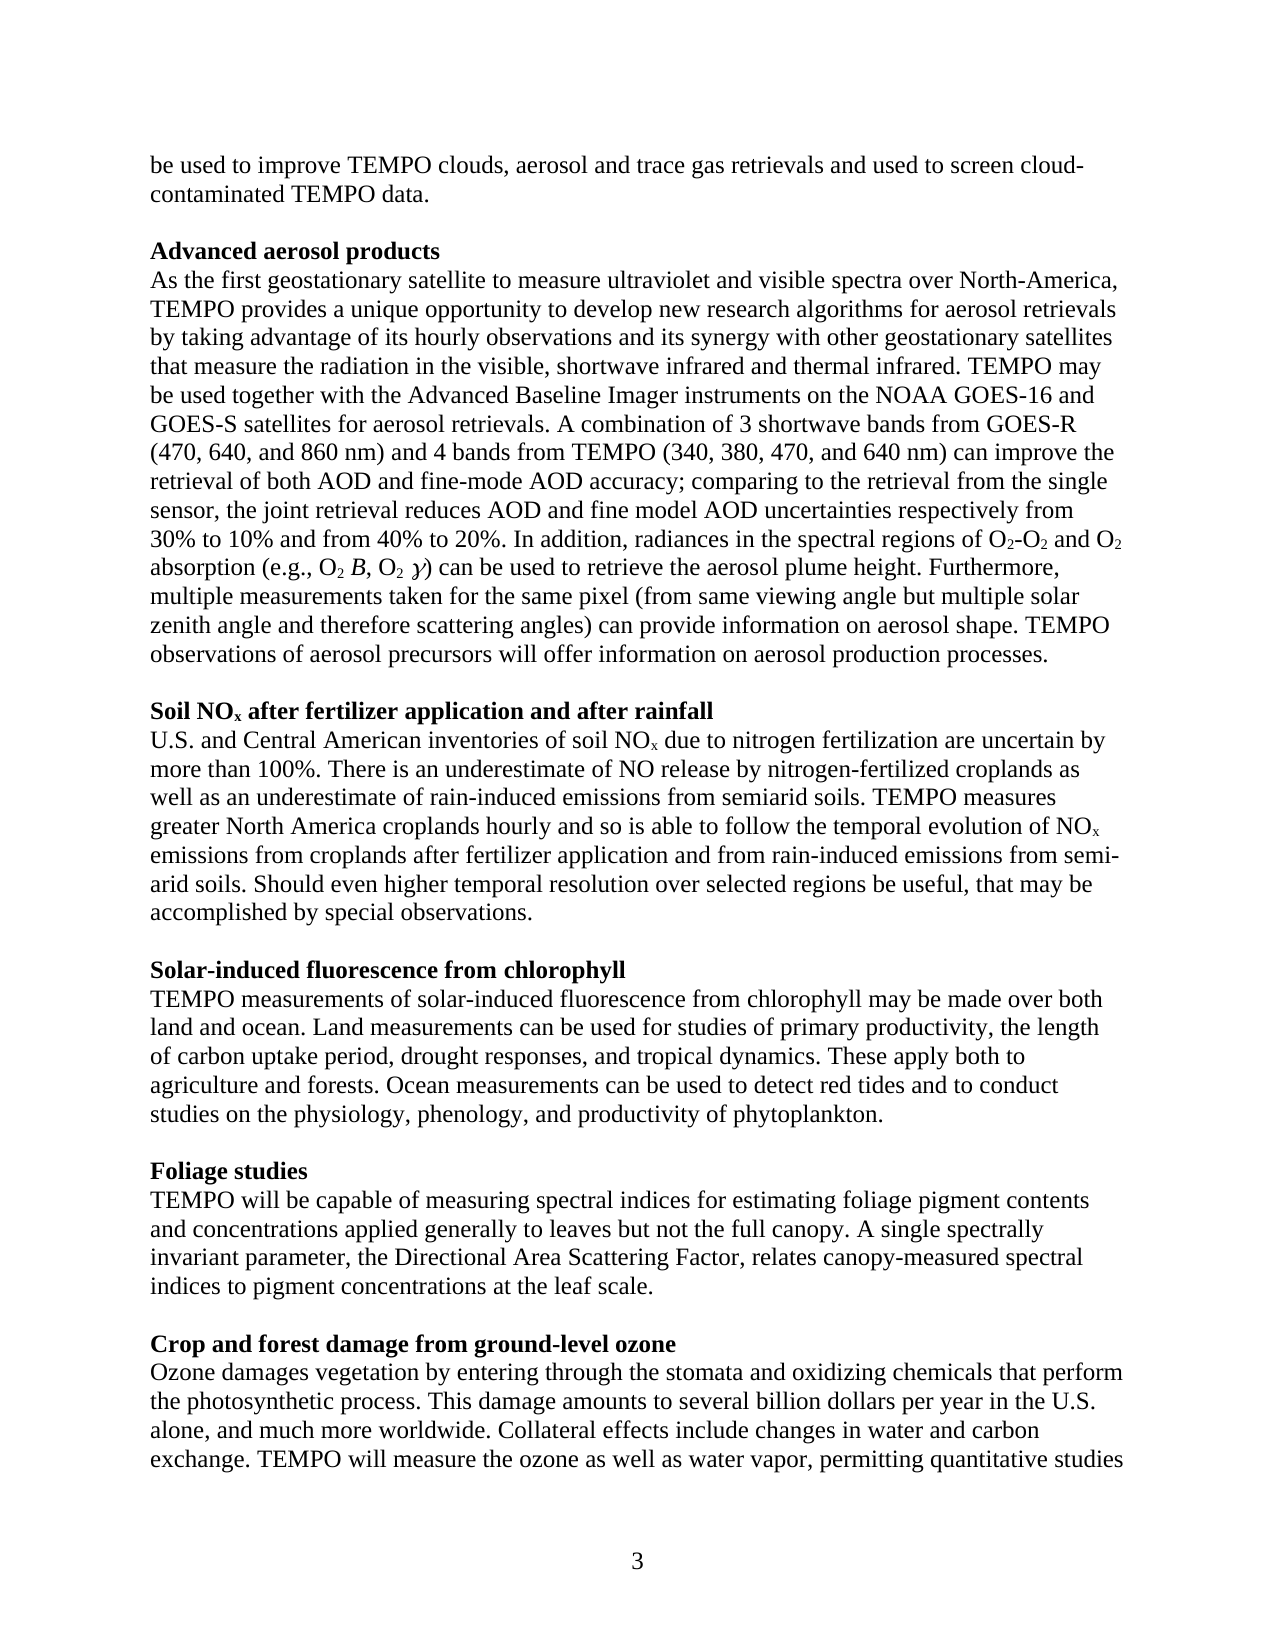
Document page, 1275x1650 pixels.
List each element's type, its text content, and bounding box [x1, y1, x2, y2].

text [150, 1357, 1125, 1472]
text Crop and forest damage from ground-level ozone [150, 1329, 1125, 1357]
text U.S. and Central American inventories of soil NOx due to nitrogen fertilization are uncertain by more than 100%. There is an underestimate of NO release by nitrogen-fertilized croplands as well as an underestimate of rain-induced emissions from semiarid soils. TEMPO measures greater North America croplands hourly and so is able to follow the temporal evolution of NOx emissions from croplands after fertilizer application and from rain-induced emissions from semi-arid soils. Should even higher temporal resolution over selected regions be useful, that may be accomplished by special observations. [150, 725, 1125, 926]
text TEMPO will be capable of measuring spectral indices for estimating foliage pigment contents and concentrations applied generally to leaves but not the full canopy. A single spectrally invariant parameter, the Directional Area Scattering Factor, relates canopy-measured spectral indices to pigment concentrations at the leaf scale. [150, 1185, 1125, 1300]
text Foliage studies [150, 1156, 1125, 1185]
text Soil NOx after fertilizer application and after rainfall [150, 696, 1125, 725]
text Solar-induced fluorescence from chlorophyll [150, 955, 1125, 984]
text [150, 150, 1125, 207]
text Advanced aerosol products [150, 236, 1125, 265]
text As the first geostationary satellite to measure ultraviolet and visible spectra over North-America, TEMPO provides a unique opportunity to develop new research algorithms for aerosol retrievals by taking advantage of its hourly observations and its synergy with other geostationary satellites that measure the radiation in the visible, shortwave infrared and thermal infrared. TEMPO may be used together with the Advanced Baseline Imager instruments on the NOAA GOES-16 and GOES-S satellites for aerosol retrievals. A combination of 3 shortwave bands from GOES-R (470, 640, and 860 nm) and 4 bands from TEMPO (340, 380, 470, and 640 nm) can improve the retrieval of both AOD and fine-mode AOD accuracy; comparing to the retrieval from the single sensor, the joint retrieval reduces AOD and fine model AOD uncertainties respectively from 30% to 10% and from 40% to 20%. In addition, radiances in the spectral regions of O2-O2 and O2 absorption (e.g., O2 B, O2 ) can be used to retrieve the aerosol plume height. Furthermore, multiple measurements taken for the same pixel (from same viewing angle but multiple solar zenith angle and therefore scattering angles) can provide information on aerosol shape. TEMPO observations of aerosol precursors will offer information on aerosol production processes. [150, 265, 1125, 667]
text TEMPO measurements of solar-induced fluorescence from chlorophyll may be made over both land and ocean. Land measurements can be used for studies of primary productivity, the length of carbon uptake period, drought responses, and tropical dynamics. These apply both to agriculture and forests. Ocean measurements can be used to detect red tides and to conduct studies on the physiology, phenology, and productivity of phytoplankton. [150, 984, 1125, 1127]
